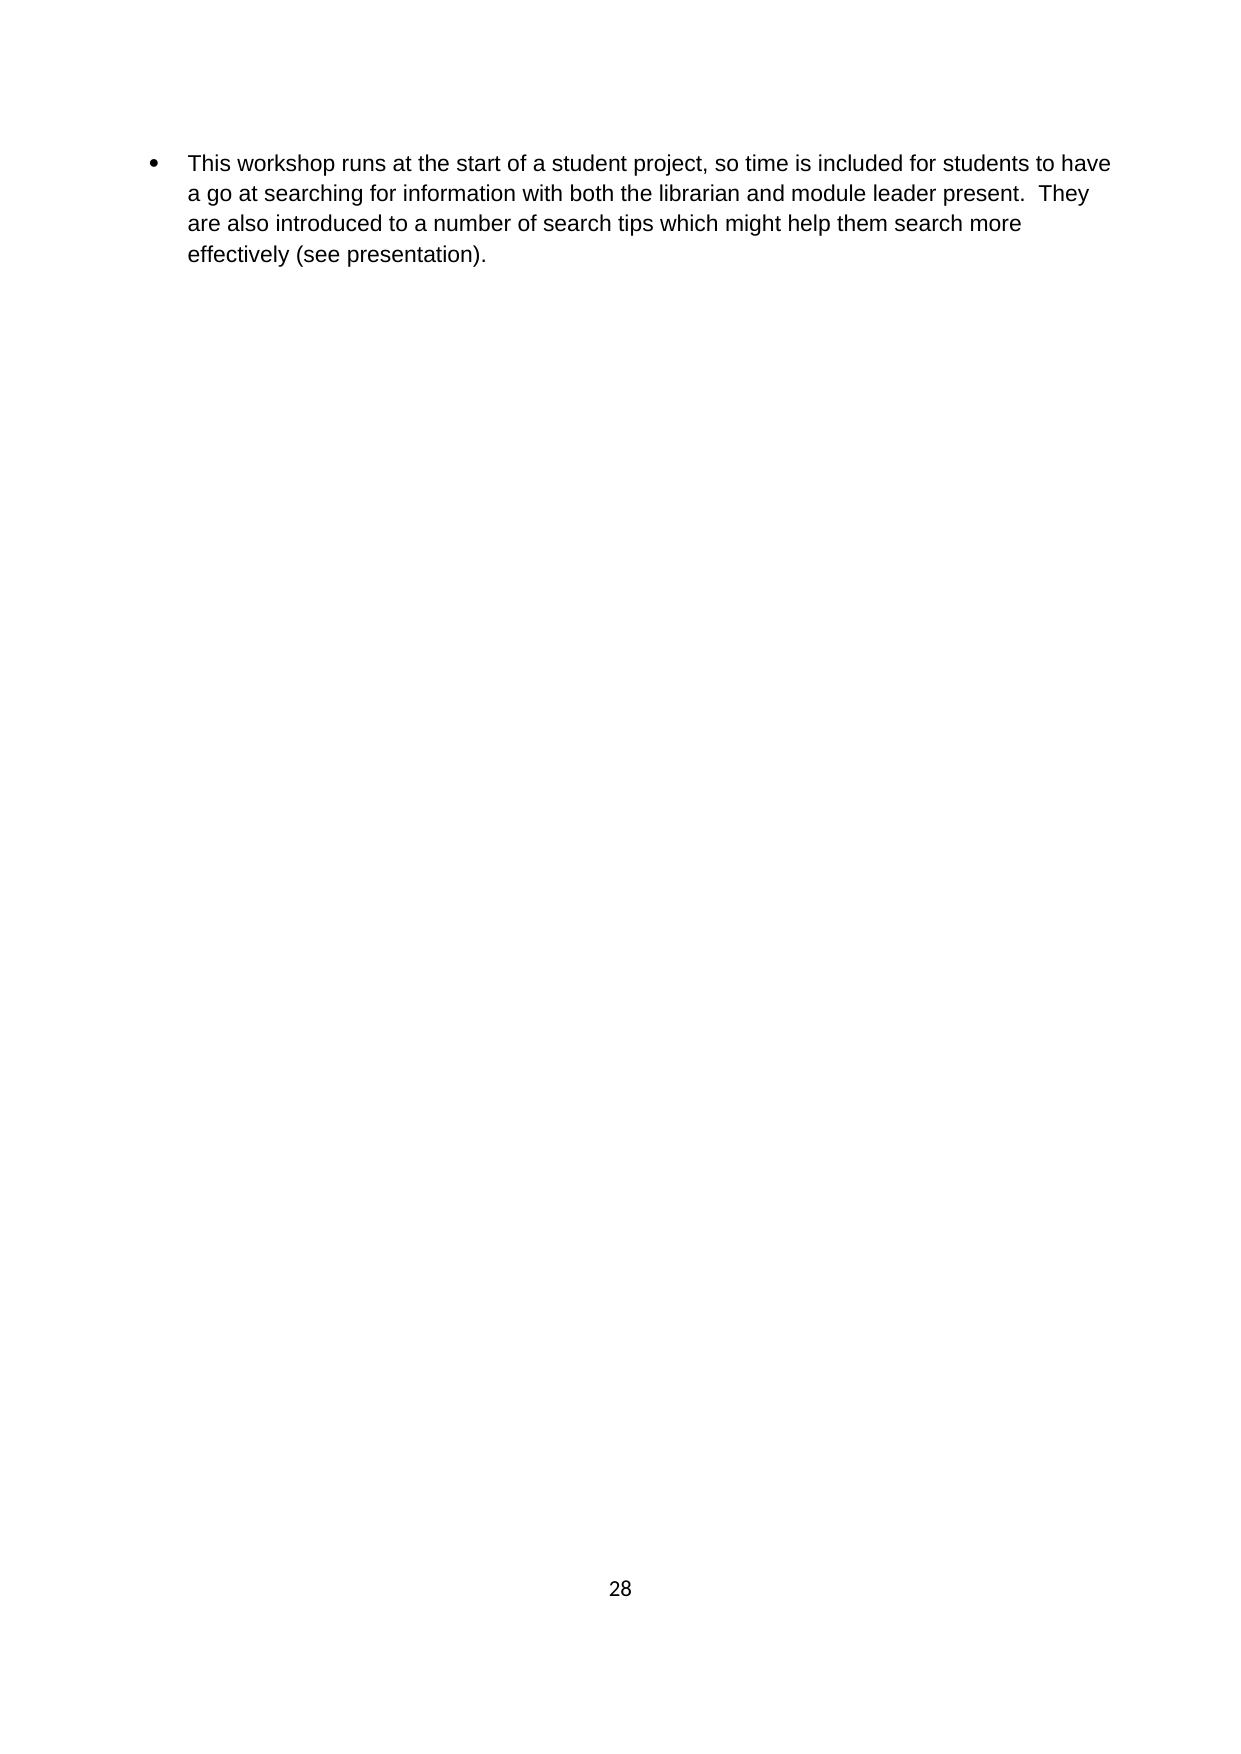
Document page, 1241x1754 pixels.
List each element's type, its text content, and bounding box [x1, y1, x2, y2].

list This workshop runs at the start of a student project, so time is included for students to have a go at searching for information with both the librarian and module leader present. They are also introduced to a number of search tips which might help them search more effectively (see presentation). [150, 150, 1128, 267]
